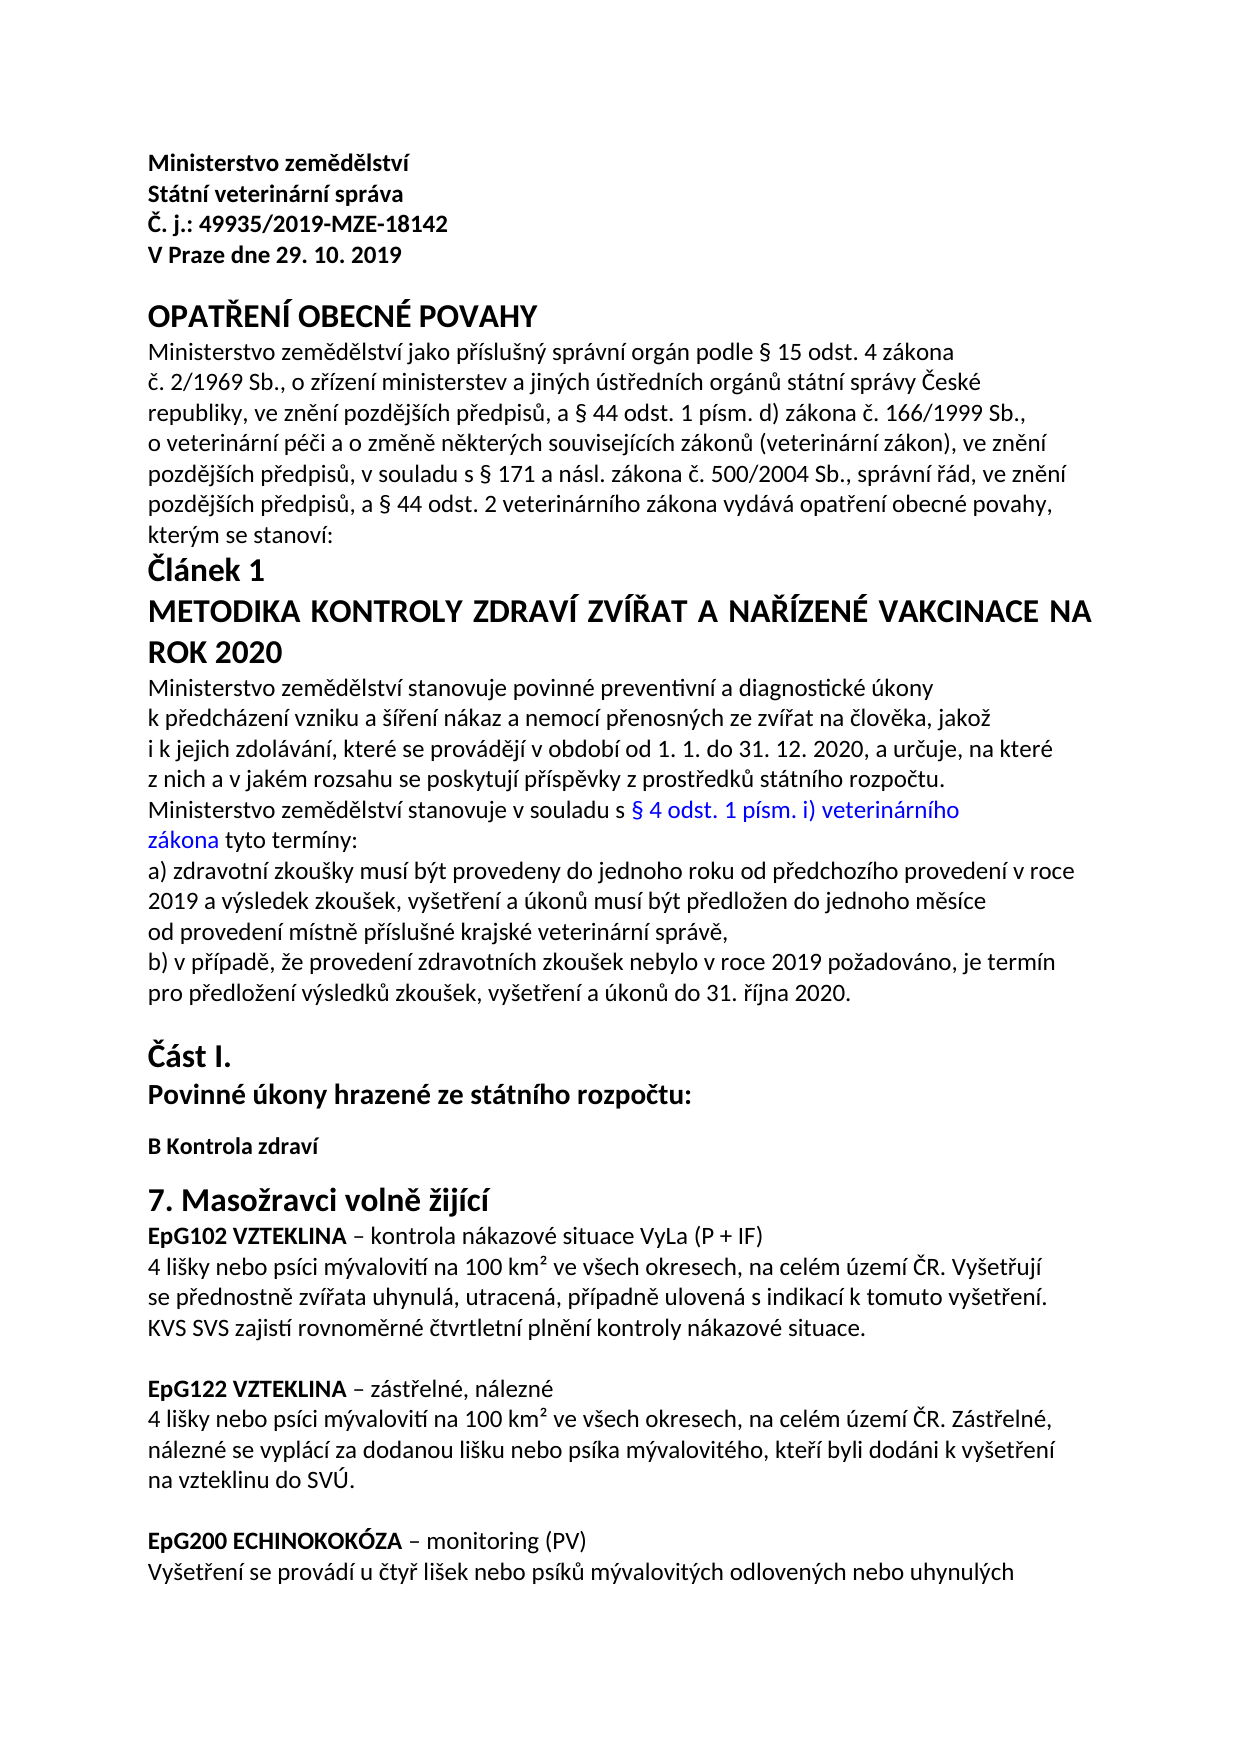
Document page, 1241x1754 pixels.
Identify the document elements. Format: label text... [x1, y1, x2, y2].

text Povinné úkony hrazené ze státního rozpočtu: [148, 1076, 1093, 1112]
text Ministerstvo zemědělství stanovuje povinné preventivní a diagnostické úkony [148, 672, 1093, 702]
text pozdějších předpisů, v souladu s § 171 a násl. zákona č. 500/2004 Sb., správní řád, ve znění [148, 458, 1093, 488]
text zákona tyto termíny: [148, 824, 1093, 855]
text Část I. [148, 1035, 1093, 1076]
text EpG200 ECHINOKOKÓZA – monitoring (PV) [148, 1525, 1093, 1556]
text 4 lišky nebo psíci mývalovití na 100 km² ve všech okresech, na celém území ČR. Vyšetřují [148, 1251, 1093, 1281]
text o veterinární péči a o změně některých souvisejících zákonů (veterinární zákon), ve znění [148, 427, 1093, 458]
text kterým se stanoví: [148, 519, 1093, 549]
text 2019 a výsledek zkoušek, vyšetření a úkonů musí být předložen do jednoho měsíce [148, 885, 1093, 916]
text Ministerstvo zemědělství [148, 148, 1093, 178]
text b) v případě, že provedení zdravotních zkoušek nebylo v roce 2019 požadováno, je termín [148, 946, 1093, 977]
text se přednostně zvířata uhynulá, utracená, případně ulovená s indikací k tomuto vyšetření. [148, 1281, 1093, 1312]
text pozdějších předpisů, a § 44 odst. 2 veterinárního zákona vydává opatření obecné povahy, [148, 488, 1093, 519]
text Státní veterinární správa [148, 178, 1093, 209]
text na vzteklinu do SVÚ. [148, 1464, 1093, 1495]
text Ministerstvo zemědělství jako příslušný správní orgán podle § 15 odst. 4 zákona [148, 336, 1093, 366]
text a) zdravotní zkoušky musí být provedeny do jednoho roku od předchozího provedení v roce [148, 855, 1093, 885]
text METODIKA KONTROLY ZDRAVÍ ZVÍŘAT A NAŘÍZENÉ VAKCINACE NA ROK 2020 [148, 590, 1093, 672]
text č. 2/1969 Sb., o zřízení ministerstev a jiných ústředních orgánů státní správy České [148, 366, 1093, 397]
text 4 lišky nebo psíci mývalovití na 100 km² ve všech okresech, na celém území ČR. Zástřelné, [148, 1403, 1093, 1434]
text Článek 1 [148, 549, 1093, 590]
text KVS SVS zajistí rovnoměrné čtvrtletní plnění kontroly nákazové situace. [148, 1312, 1093, 1342]
text EpG102 VZTEKLINA – kontrola nákazové situace VyLa (P + IF) [148, 1220, 1093, 1251]
text pro předložení výsledků zkoušek, vyšetření a úkonů do 31. října 2020. [148, 977, 1093, 1007]
text 7. Masožravci volně žijící [148, 1179, 1093, 1220]
text k předcházení vzniku a šíření nákaz a nemocí přenosných ze zvířat na člověka, jakož [148, 702, 1093, 733]
text republiky, ve znění pozdějších předpisů, a § 44 odst. 1 písm. d) zákona č. 166/1999 Sb., [148, 397, 1093, 427]
text i k jejich zdolávání, které se provádějí v období od 1. 1. do 31. 12. 2020, a určuje, na které [148, 733, 1093, 763]
text Vyšetření se provádí u čtyř lišek nebo psíků mývalovitých odlovených nebo uhynulých [148, 1556, 1093, 1586]
text OPATŘENÍ OBECNÉ POVAHY [148, 295, 1093, 336]
text z nich a v jakém rozsahu se poskytují příspěvky z prostředků státního rozpočtu. [148, 763, 1093, 794]
text Ministerstvo zemědělství stanovuje v souladu s § 4 odst. 1 písm. i) veterinárního [148, 794, 1093, 824]
text Č. j.: 49935/2019-MZE-18142 [148, 209, 1093, 239]
text EpG122 VZTEKLINA – zástřelné, nálezné [148, 1373, 1093, 1403]
text B Kontrola zdraví [148, 1131, 1093, 1161]
text nálezné se vyplácí za dodanou lišku nebo psíka mývalovitého, kteří byli dodáni k vyšetření [148, 1434, 1093, 1464]
text V Praze dne 29. 10. 2019 [148, 239, 1093, 270]
text od provedení místně příslušné krajské veterinární správě, [148, 916, 1093, 946]
